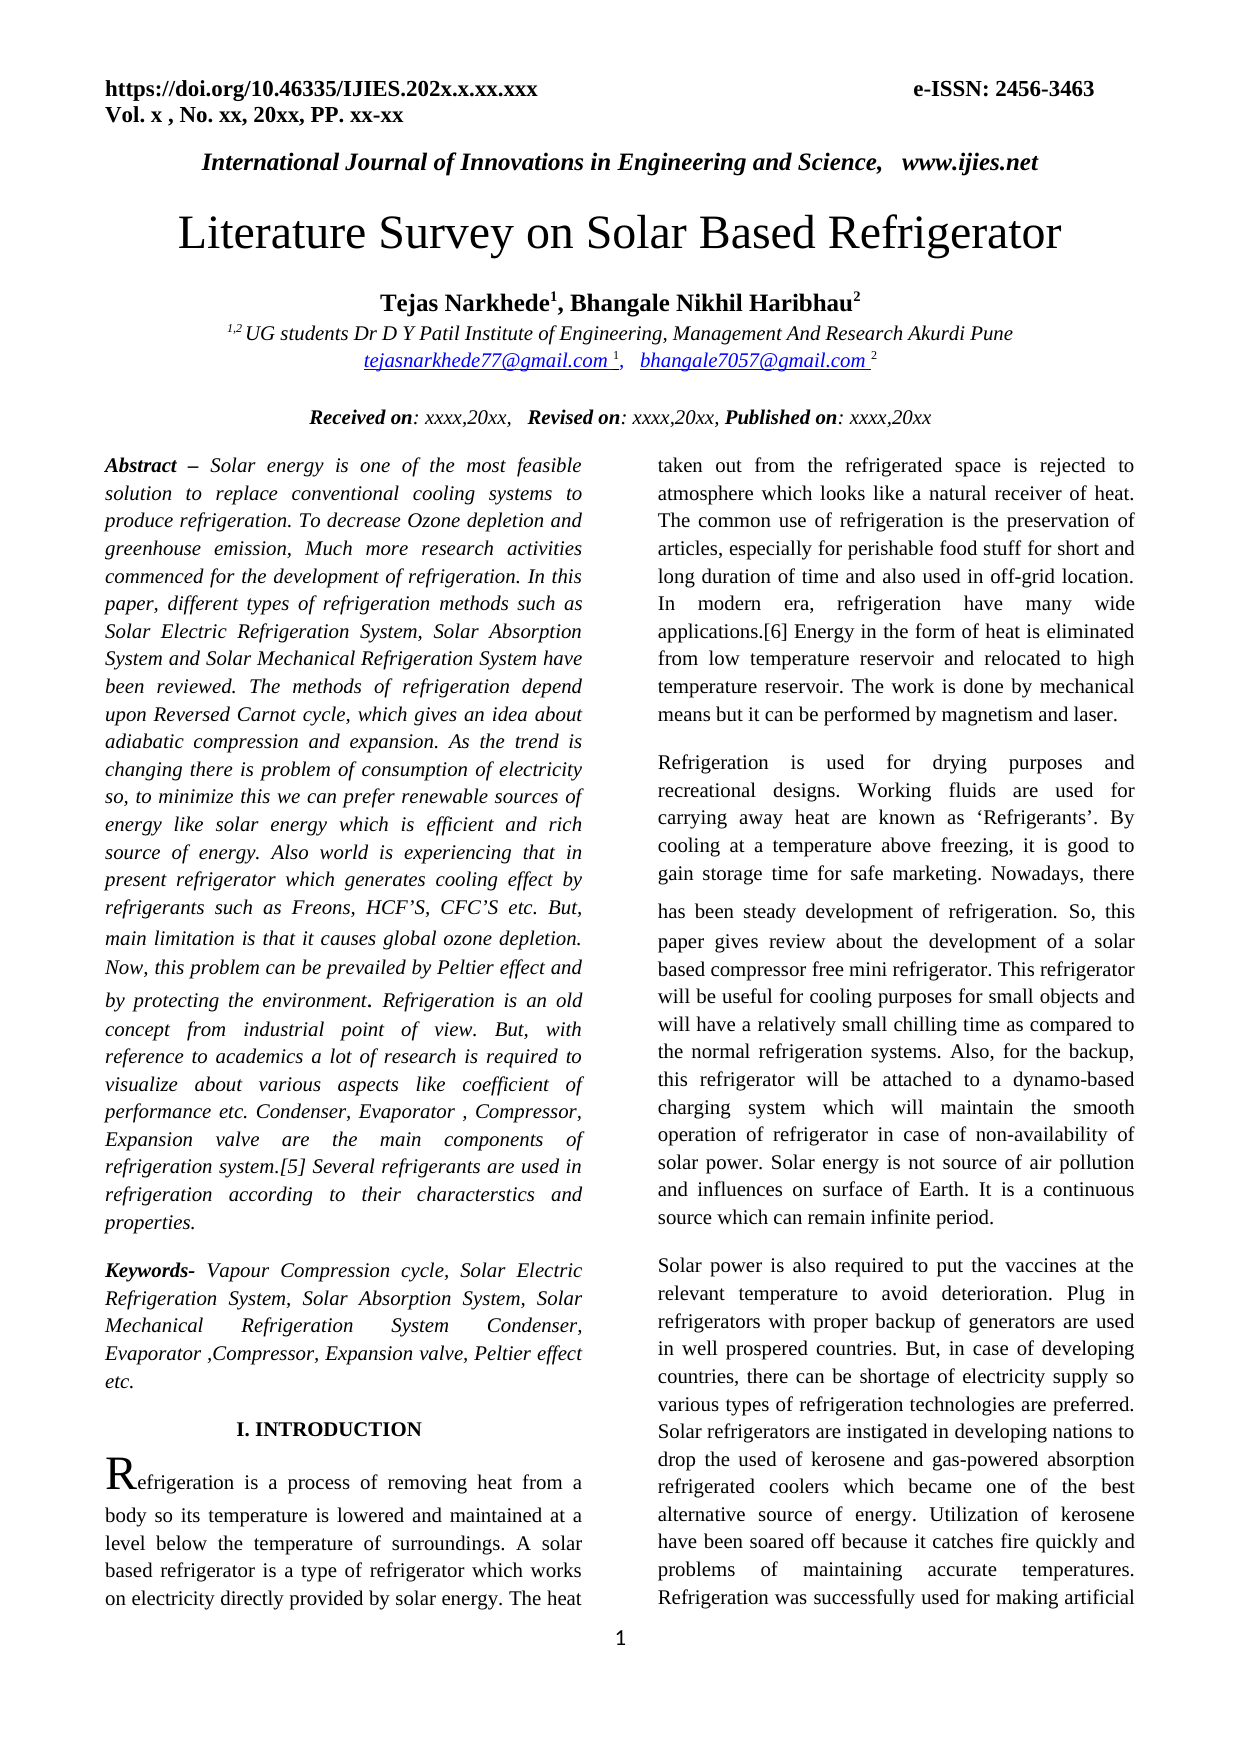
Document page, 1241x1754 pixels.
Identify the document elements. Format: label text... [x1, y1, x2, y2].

text Keywords- Vapour Compression cycle, Solar Electric Refrigeration System, Solar Absorption System, Solar Mechanical Refrigeration System Condenser, Evaporator ,Compressor, Expansion valve, Peltier effect etc. [105, 1258, 583, 1393]
text Refrigeration is a process of removing heat from a body so its temperature is lowered and maintained at a level below the temperature of surroundings. A solar based refrigerator is a type of refrigerator which works on electricity directly provided by solar energy. The heat taken out from the refrigerated space is rejected to atmosphere which looks like a natural receiver of heat. The common use of refrigeration is the preservation of articles, especially for perishable food stuff for short and long duration of time and also used in off-grid location. In modern era, refrigeration have many wide applications.[6] Energy in the form of heat is eliminated from low temperature reservoir and relocated to high temperature reservoir. The work is done by mechanical means but it can be performed by magnetism and laser. [105, 1444, 583, 1610]
text tejasnarkhede77@gmail.com 1, bhangale7057@gmail.com 2 [105, 348, 1135, 372]
text Refrigeration is a process of removing heat from a body so its temperature is lowered and maintained at a level below the temperature of surroundings. A solar based refrigerator is a type of refrigerator which works on electricity directly provided by solar energy. The heat taken out from the refrigerated space is rejected to atmosphere which looks like a natural receiver of heat. The common use of refrigeration is the preservation of articles, especially for perishable food stuff for short and long duration of time and also used in off-grid location. In modern era, refrigeration have many wide applications.[6] Energy in the form of heat is eliminated from low temperature reservoir and relocated to high temperature reservoir. The work is done by mechanical means but it can be performed by magnetism and laser. [658, 453, 1135, 726]
text Abstract – Solar energy is one of the most feasible solution to replace conventional cooling systems to produce refrigeration. To decrease Ozone depletion and greenhouse emission, Much more research activities commenced for the development of refrigeration. In this paper, different types of refrigeration methods such as Solar Electric Refrigeration System, Solar Absorption System and Solar Mechanical Refrigeration System have been reviewed. The methods of refrigeration depend upon Reversed Carnot cycle, which gives an idea about adiabatic compression and expansion. As the trend is changing there is problem of consumption of electricity so, to minimize this we can prefer renewable sources of energy like solar energy which is efficient and rich source of energy. Also world is experiencing that in present refrigerator which generates cooling effect by refrigerants such as Freons, HCF’S, CFC’S etc. But, main limitation is that it causes global ozone depletion. Now, this problem can be prevailed by Peltier effect and by protecting the environment. Refrigeration is an old concept from industrial point of view. But, with reference to academics a lot of research is required to visualize about various aspects like coefficient of performance etc. Condenser, Evaporator , Compressor, Expansion valve are the main components of refrigeration system.[5] Several refrigerants are used in refrigeration according to their characterstics and properties. [105, 453, 583, 1234]
text Literature Survey on Solar Based Refrigerator [105, 204, 1135, 259]
list INTRODUCTION [236, 1417, 583, 1441]
text Refrigeration is used for drying purposes and recreational designs. Working fluids are used for carrying away heat are known as ‘Refrigerants’. By cooling at a temperature above freezing, it is good to gain storage time for safe marketing. Nowadays, there has been steady development of refrigeration. So, this paper gives review about the development of a solar based compressor free mini refrigerator. This refrigerator will be useful for cooling purposes for small objects and will have a relatively small chilling time as compared to the normal refrigeration systems. Also, for the backup, this refrigerator will be attached to a dynamo-based charging system which will maintain the smooth operation of refrigerator in case of non-availability of solar power. Solar energy is not source of air pollution and influences on surface of Earth. It is a continuous source which can remain infinite period. [658, 750, 1135, 1229]
text Tejas Narkhede1, Bhangale Nikhil Haribhau2 [105, 288, 1135, 317]
text Received on: xxxx,20xx, Revised on: xxxx,20xx, Published on: xxxx,20xx [105, 405, 1135, 429]
text 1,2 UG students Dr D Y Patil Institute of Engineering, Management And Research Akurdi Pune [105, 321, 1135, 345]
